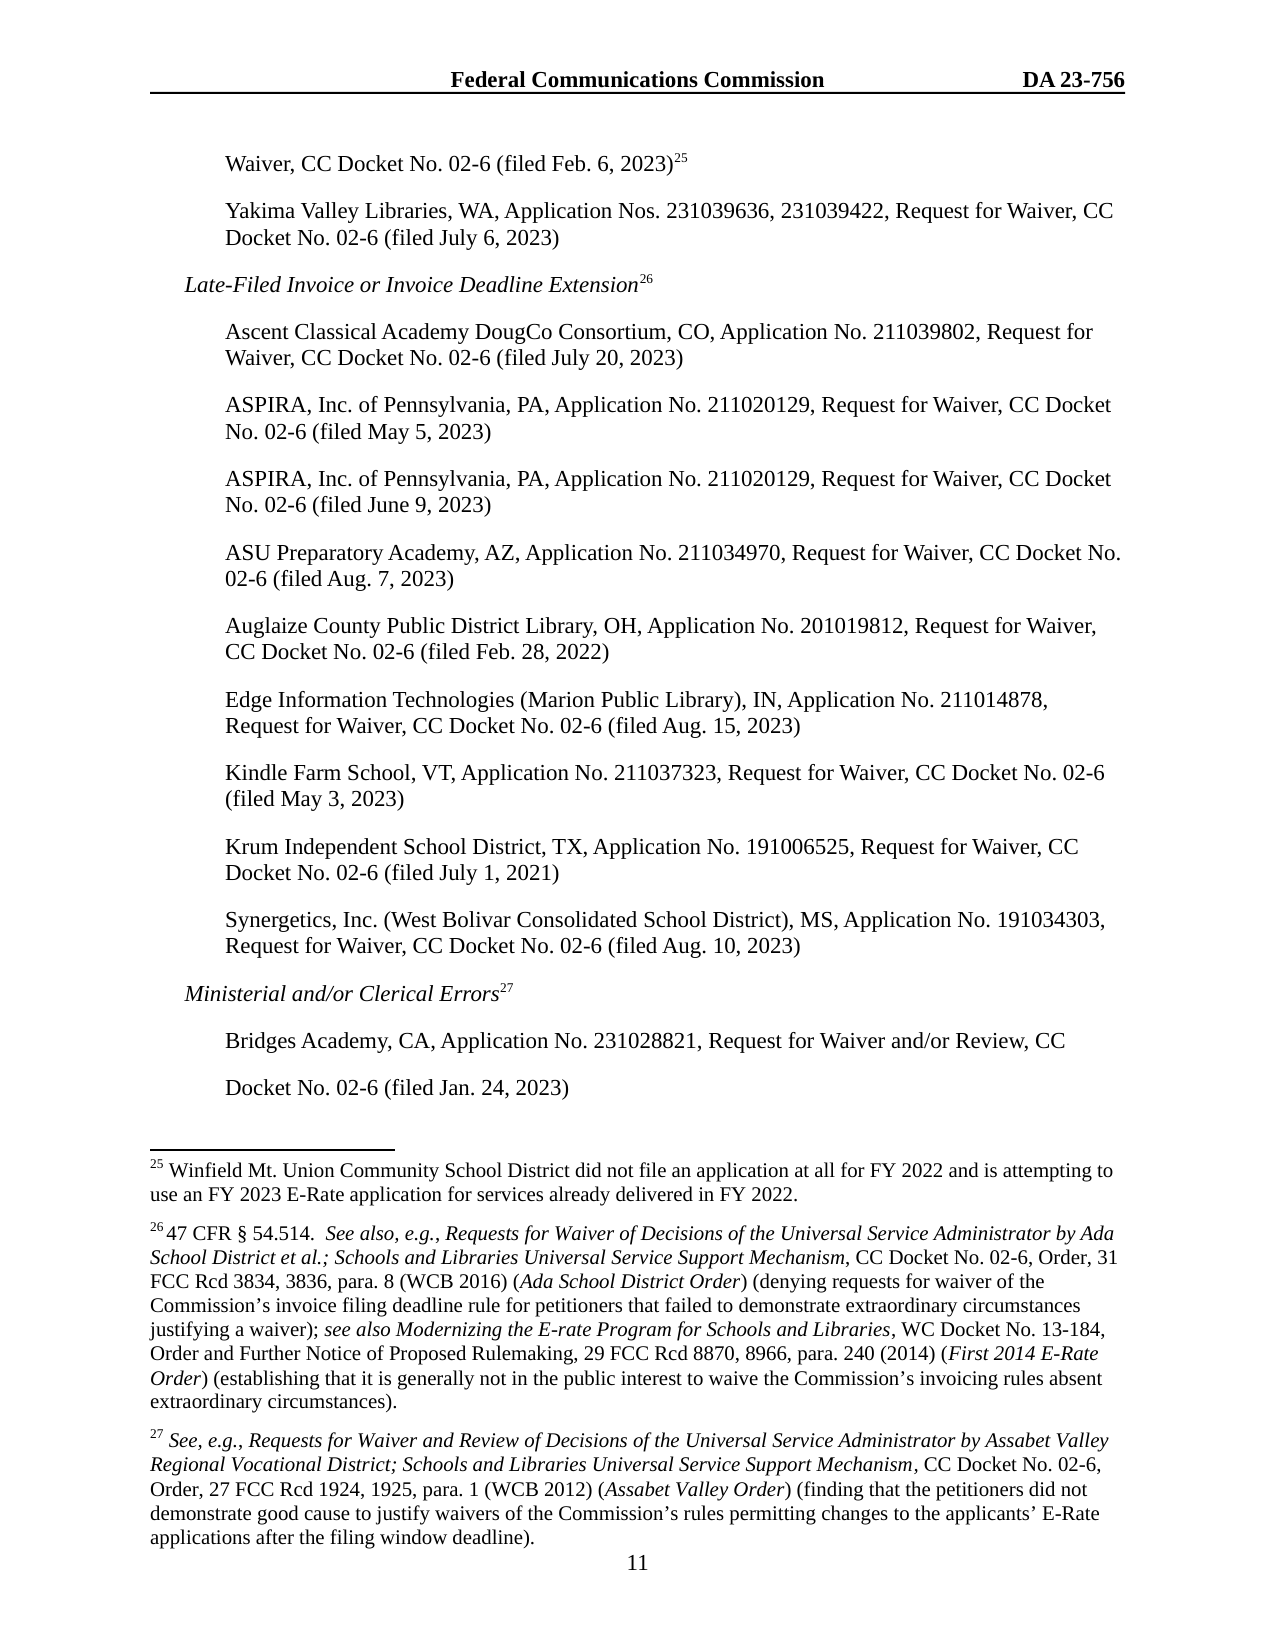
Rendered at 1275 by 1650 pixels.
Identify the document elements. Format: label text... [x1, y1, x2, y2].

text Ascent Classical Academy DougCo Consortium, CO, Application No. 211039802, Request for Waiver, CC Docket No. 02-6 (filed July 20, 2023) [225, 318, 1125, 371]
text Late-Filed Invoice or Invoice Deadline Extension [150, 271, 1125, 297]
text ASU Preparatory Academy, AZ, Application No. 211034970, Request for Waiver, CC Docket No. 02-6 (filed Aug. 7, 2023) [225, 538, 1125, 591]
text Ministerial and/or Clerical Errors [150, 980, 1125, 1006]
text ASPIRA, Inc. of Pennsylvania, PA, Application No. 211020129, Request for Waiver, CC Docket No. 02-6 (filed June 9, 2023) [225, 465, 1125, 518]
text Docket No. 02-6 (filed Jan. 24, 2023) [150, 1074, 1125, 1101]
text ASPIRA, Inc. of Pennsylvania, PA, Application No. 211020129, Request for Waiver, CC Docket No. 02-6 (filed May 5, 2023) [225, 391, 1125, 444]
text Bridges Academy, CA, Application No. 231028821, Request for Waiver and/or Review, CC [150, 1027, 1125, 1053]
text Kindle Farm School, VT, Application No. 211037323, Request for Waiver, CC Docket No. 02-6 (filed May 3, 2023) [225, 759, 1125, 812]
text Edge Information Technologies (Marion Public Library), IN, Application No. 211014878, Request for Waiver, CC Docket No. 02-6 (filed Aug. 15, 2023) [225, 686, 1125, 738]
text Auglaize County Public District Library, OH, Application No. 201019812, Request for Waiver, CC Docket No. 02-6 (filed Feb. 28, 2022) [225, 612, 1125, 665]
text Synergetics, Inc. (West Bolivar Consolidated School District), MS, Application No. 191034303, Request for Waiver, CC Docket No. 02-6 (filed Aug. 10, 2023) [225, 906, 1125, 959]
text Krum Independent School District, TX, Application No. 191006525, Request for Waiver, CC Docket No. 02-6 (filed July 1, 2021) [225, 833, 1125, 885]
text Yakima Valley Libraries, WA, Application Nos. 231039636, 231039422, Request for Waiver, CC Docket No. 02-6 (filed July 6, 2023) [225, 197, 1125, 250]
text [225, 150, 1125, 176]
